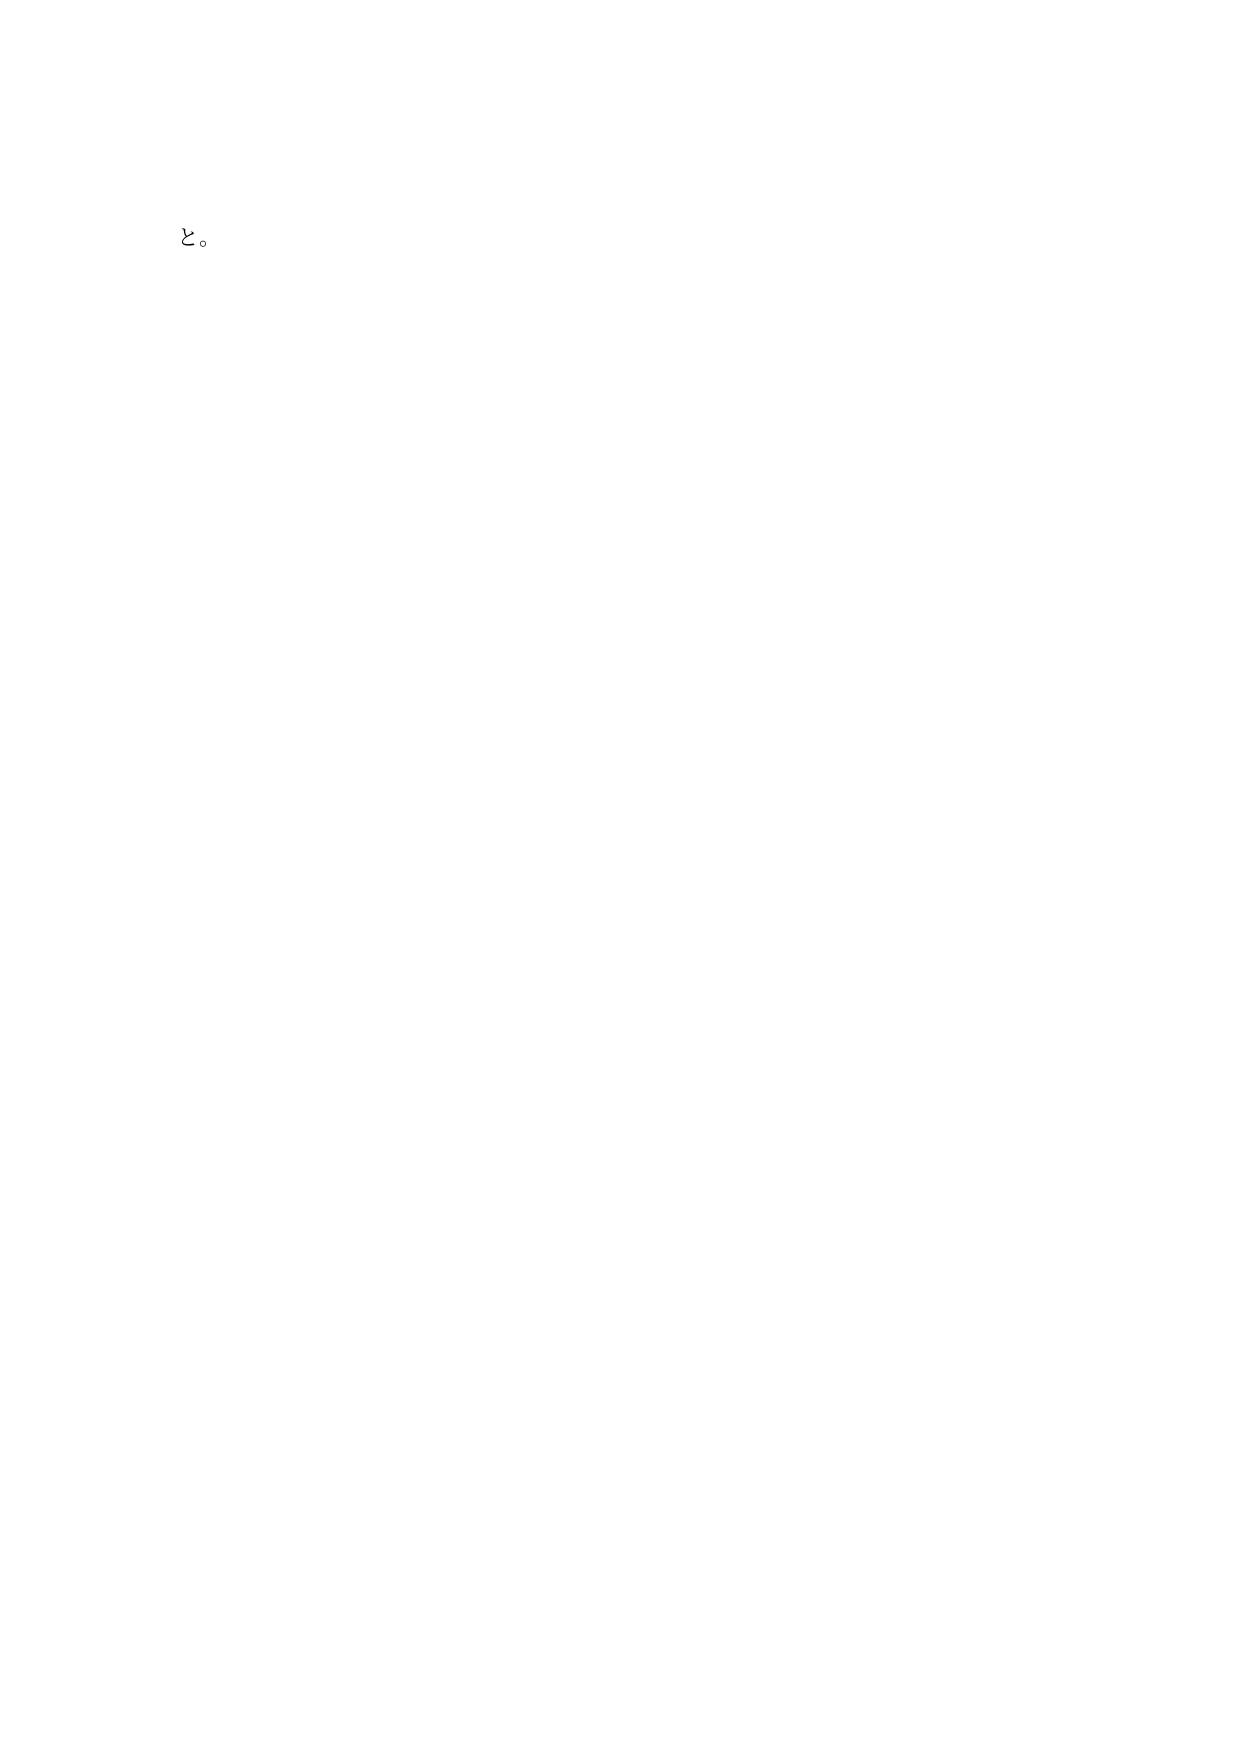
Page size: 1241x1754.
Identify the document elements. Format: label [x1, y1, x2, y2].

text [177, 217, 1063, 254]
